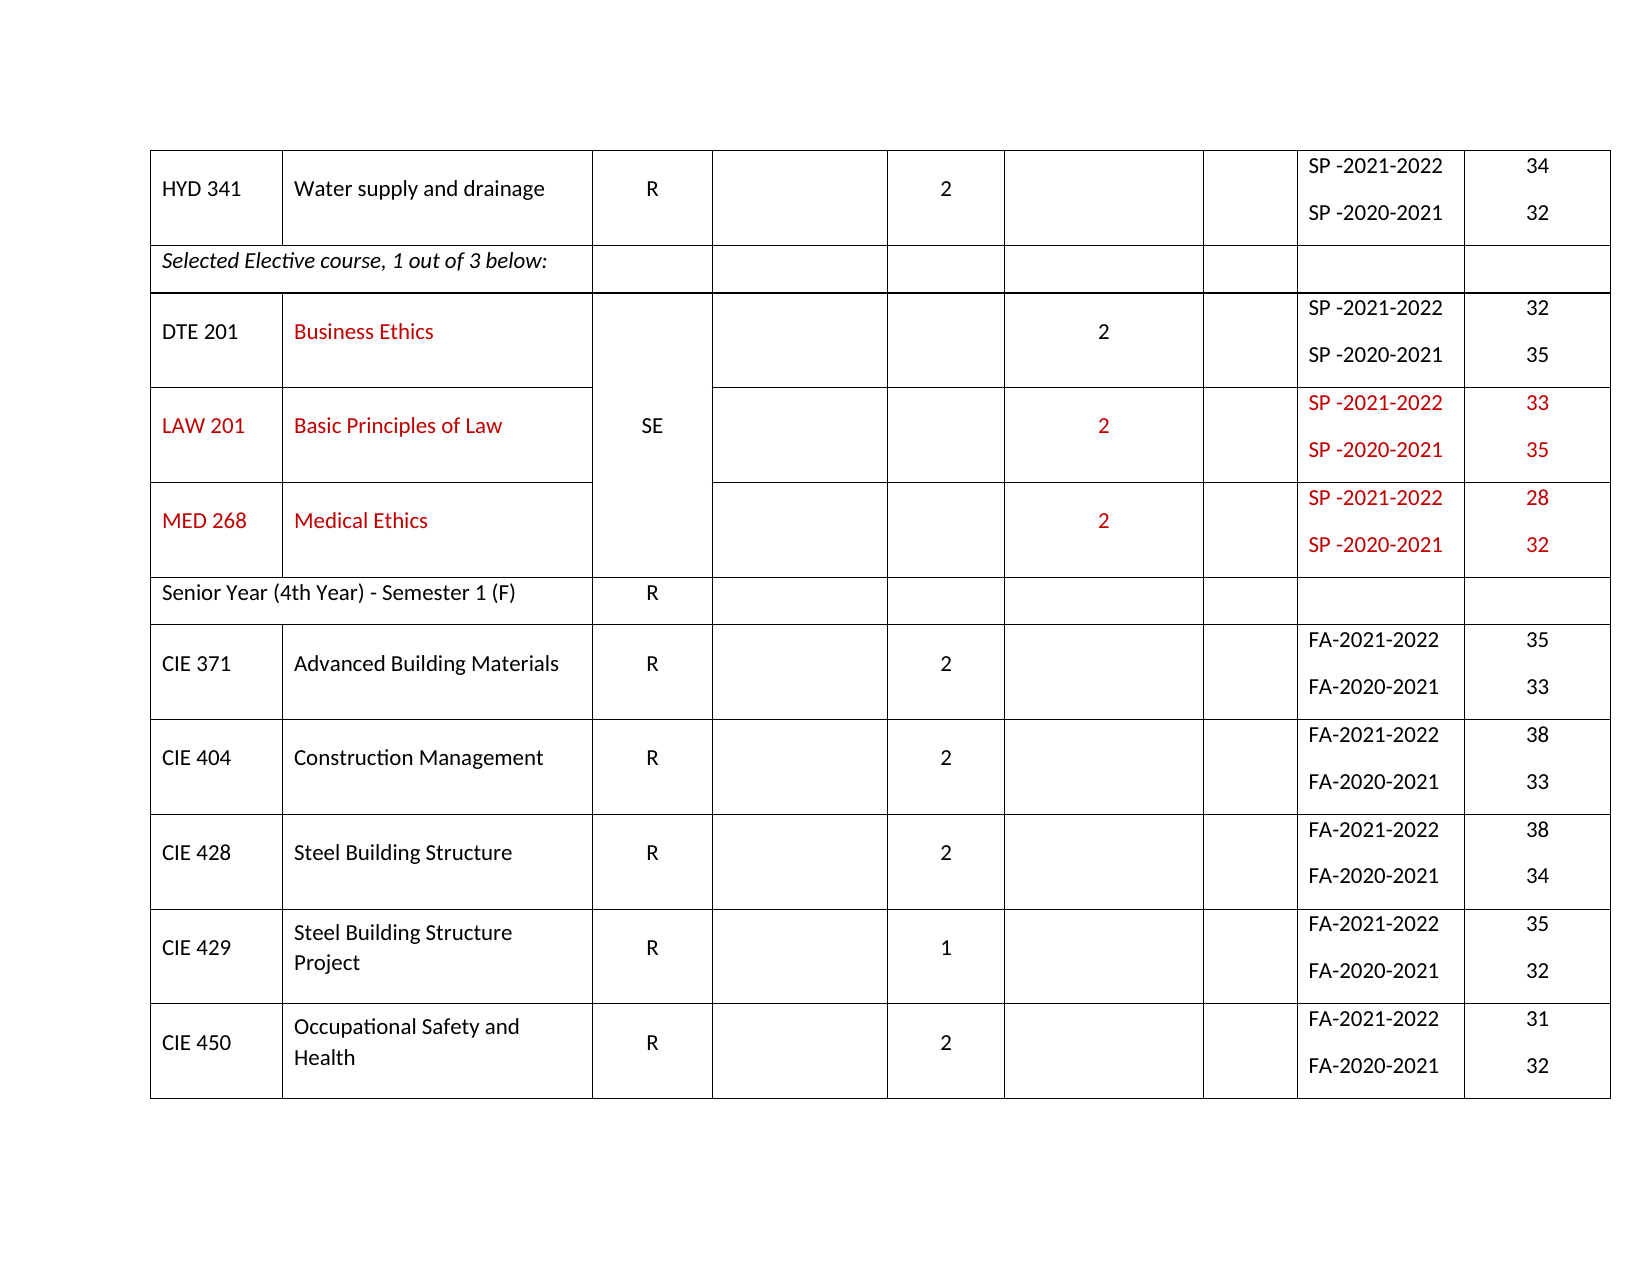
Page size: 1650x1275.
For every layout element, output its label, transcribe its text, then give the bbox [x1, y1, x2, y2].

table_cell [1298, 1004, 1464, 1098]
table_cell [1005, 910, 1203, 1003]
table_cell [1005, 578, 1203, 624]
table_cell Selected Elective course, 1 out of 3 below: [151, 246, 592, 292]
table_cell MED 268 [151, 483, 282, 577]
table_cell 34 32 [1465, 151, 1610, 245]
table_cell 2 [1005, 483, 1203, 577]
table_cell [713, 625, 887, 719]
table_cell [593, 246, 712, 292]
table_cell [1005, 625, 1203, 719]
table_cell [1465, 246, 1610, 292]
table_cell [713, 910, 887, 1003]
table_cell 1 [888, 910, 1004, 1003]
table_cell 2 [888, 625, 1004, 719]
table_cell SP -2021-2022 SP -2020-2021 [1298, 294, 1464, 387]
table_cell [713, 151, 887, 245]
table_cell 2 [888, 1004, 1004, 1098]
table_cell Business Ethics [283, 294, 592, 387]
table_cell R [593, 578, 712, 624]
table_cell [713, 1004, 887, 1098]
table_cell Medical Ethics [283, 483, 592, 577]
table_cell LAW 201 [151, 388, 282, 482]
table_cell 35 32 [1465, 910, 1610, 1003]
table_cell R [593, 815, 712, 908]
table_cell CIE 404 [151, 720, 282, 814]
table_cell CIE 450 [151, 1004, 282, 1098]
table_cell FA-2021-2022 FA-2020-2021 [1298, 815, 1464, 908]
table_cell [1005, 815, 1203, 908]
table_cell Steel Building Structure Project [283, 910, 592, 1003]
table_cell [888, 388, 1004, 482]
table_cell FA-2021-2022 FA-2020-2021 [1298, 625, 1464, 719]
table_cell [1204, 246, 1297, 292]
table_cell [1204, 578, 1297, 624]
table_cell SE [593, 294, 712, 577]
table_cell 32 35 [1465, 294, 1610, 387]
table_cell [1298, 246, 1464, 292]
table_cell [888, 294, 1004, 387]
table_cell 38 33 [1465, 720, 1610, 814]
table_cell 2 [888, 720, 1004, 814]
table_cell [1204, 483, 1297, 577]
table_cell [1204, 151, 1297, 245]
table_cell 38 34 [1465, 815, 1610, 908]
table_cell 35 33 [1465, 625, 1610, 719]
table_cell Advanced Building Materials [283, 625, 592, 719]
table_cell [713, 294, 887, 387]
table_cell 2 [1005, 294, 1203, 387]
table_cell R [593, 910, 712, 1003]
table_cell 28 32 [1465, 483, 1610, 577]
table_cell DTE 201 [151, 294, 282, 387]
table_cell Occupational Safety and Health [283, 1004, 592, 1098]
table_cell [888, 483, 1004, 577]
table_cell Senior Year (4th Year) - Semester 1 (F) [151, 578, 592, 624]
table_cell FA-2021-2022 FA-2020-2021 [1298, 910, 1464, 1003]
table_cell [713, 578, 887, 624]
table_cell CIE 428 [151, 815, 282, 908]
table_cell SP -2021-2022 SP -2020-2021 [1298, 388, 1464, 482]
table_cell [1298, 151, 1464, 245]
table_cell [1005, 720, 1203, 814]
table_cell [713, 720, 887, 814]
table_cell [888, 246, 1004, 292]
table_cell [1204, 625, 1297, 719]
table_cell Water supply and drainage [283, 151, 592, 245]
table_cell Construction Management [283, 720, 592, 814]
table_cell R [593, 720, 712, 814]
table_cell [1204, 720, 1297, 814]
table_cell [713, 483, 887, 577]
table_cell CIE 429 [151, 910, 282, 1003]
table_cell [713, 815, 887, 908]
table_cell [1204, 388, 1297, 482]
table_cell 31 32 [1465, 1004, 1610, 1098]
table_cell FA-2021-2022 FA-2020-2021 [1298, 720, 1464, 814]
table_cell [713, 388, 887, 482]
table_cell Steel Building Structure [283, 815, 592, 908]
table_cell [1204, 1004, 1297, 1098]
table_cell R [593, 625, 712, 719]
table_cell [888, 578, 1004, 624]
table_cell R [593, 1004, 712, 1098]
table_cell 2 [1005, 388, 1203, 482]
table_cell 2 [888, 815, 1004, 908]
table_cell HYD 341 [151, 151, 282, 245]
table_cell [1005, 1004, 1203, 1098]
table_cell [1298, 578, 1464, 624]
table_cell 2 [888, 151, 1004, 245]
table_cell [1204, 815, 1297, 908]
table_cell [713, 246, 887, 292]
table_cell [1005, 151, 1203, 245]
table_cell [1204, 294, 1297, 387]
table_cell Basic Principles of Law [283, 388, 592, 482]
table_cell [1204, 910, 1297, 1003]
table_cell SP -2021-2022 SP -2020-2021 [1298, 483, 1464, 577]
table_cell R [593, 151, 712, 245]
table_cell [1005, 246, 1203, 292]
table_cell [1465, 578, 1610, 624]
table_cell CIE 371 [151, 625, 282, 719]
table_cell 33 35 [1465, 388, 1610, 482]
